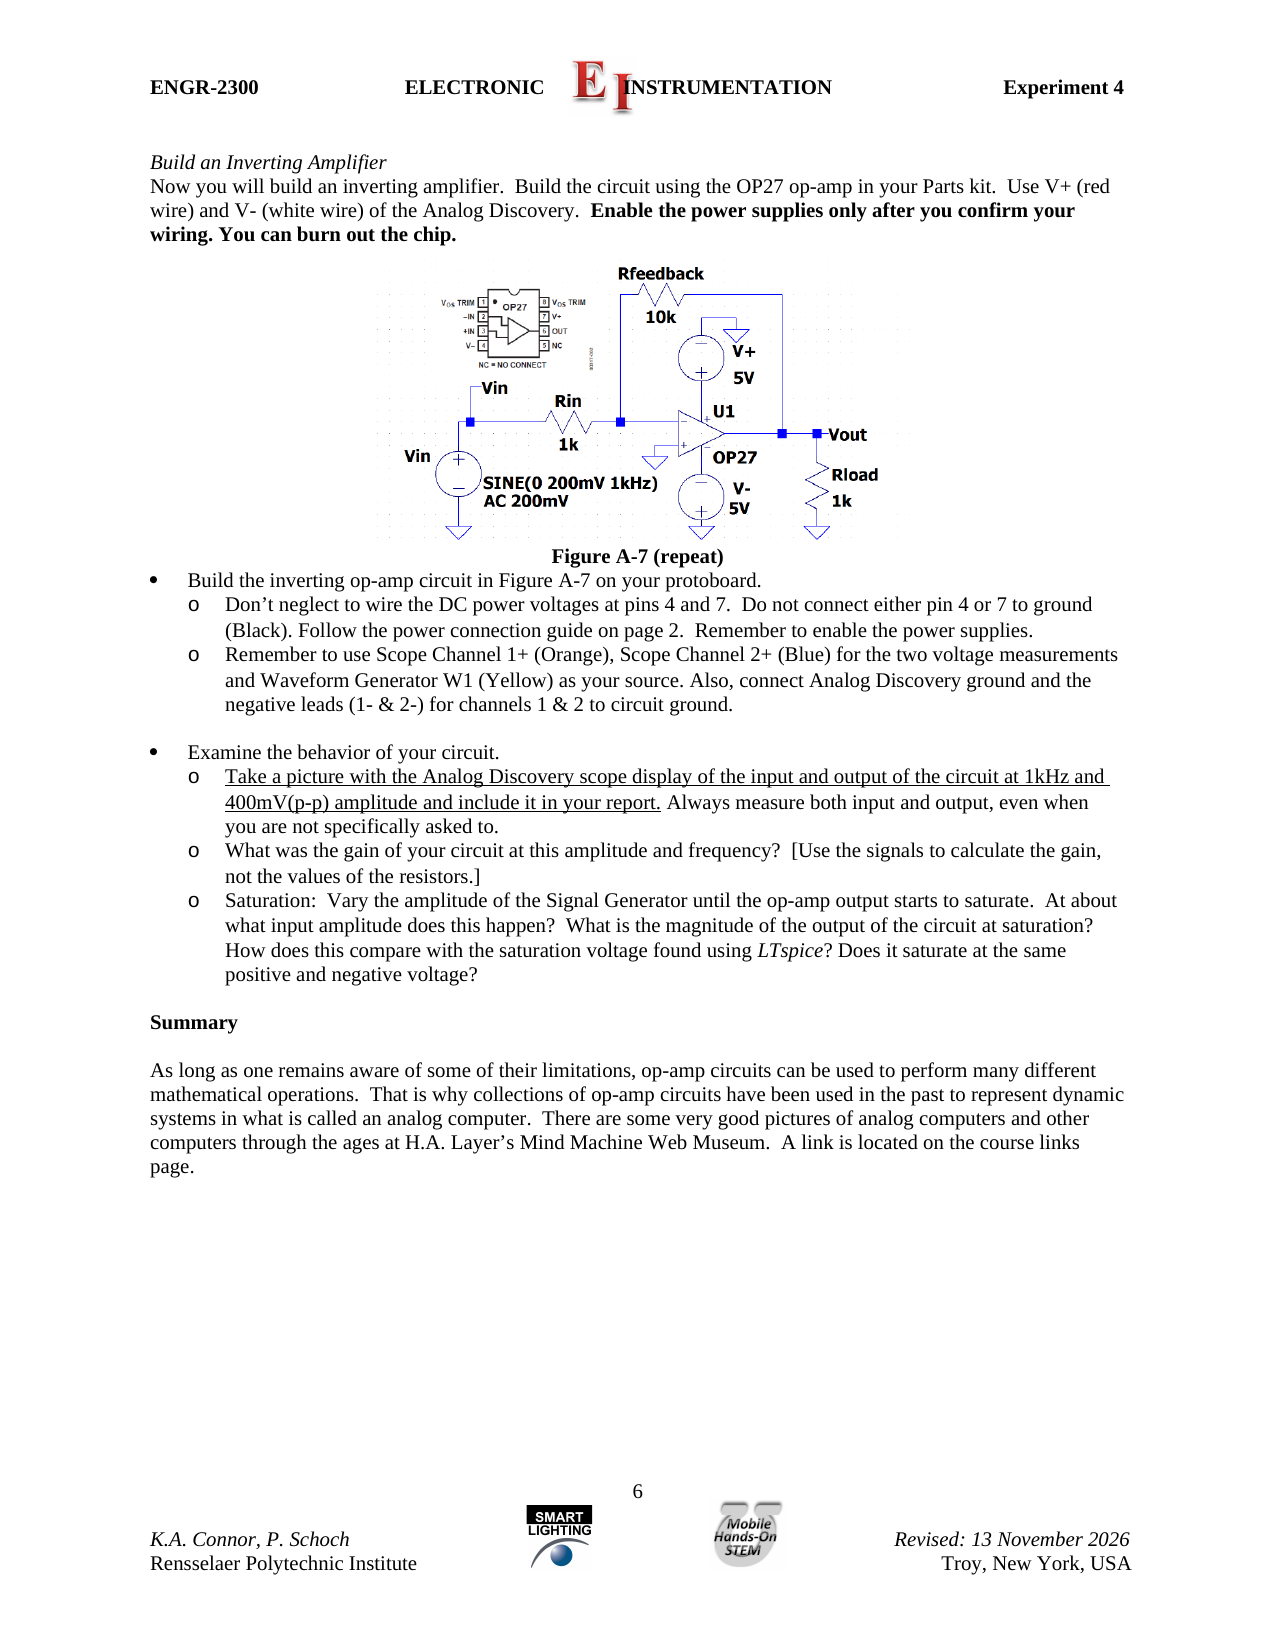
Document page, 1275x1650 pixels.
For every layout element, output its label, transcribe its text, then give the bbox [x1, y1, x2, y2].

list What was the gain of your circuit at this amplitude and frequency? [Use the signals to calculate the gain, not the values of the resistors.] [187, 838, 1125, 888]
picture [707, 1498, 788, 1571]
text Build an Inverting Amplifier [150, 150, 1125, 174]
picture [526, 1505, 593, 1571]
picture [568, 56, 636, 118]
list Remember to use Scope Channel 1+ (Orange), Scope Channel 2+ (Blue) for the two voltage measurements and Waveform Generator W1 (Yellow) as your source. Also, connect Analog Discovery ground and the negative leads (1- & 2-) for channels 1 & 2 to circuit ground. [187, 642, 1125, 716]
list Saturation: Vary the amplitude of the Signal Generator until the op-amp output starts to saturate. At about what input amplitude does this happen? What is the magnitude of the output of the circuit at saturation? How does this compare with the saturation voltage found using LTspice? Does it saturate at the same positive and negative voltage? [187, 888, 1125, 986]
list Build the inverting op-amp circuit in Figure A-7 on your protoboard. [150, 568, 1125, 592]
list Examine the behavior of your circuit. [150, 740, 1125, 764]
picture [369, 256, 914, 544]
text Summary [150, 1010, 1125, 1034]
list Don’t neglect to wire the DC power voltages at pins 4 and 7. Do not connect either pin 4 or 7 to ground (Black). Follow the power connection guide on page 2. Remember to enable the power supplies. [187, 592, 1125, 642]
text As long as one remains aware of some of their limitations, op-amp circuits can be used to perform many different mathematical operations. That is why collections of op-amp circuits have been used in the past to represent dynamic systems in what is called an analog computer. There are some very good pictures of analog computers and other computers through the ages at H.A. Layer’s Mind Machine Web Museum. A link is located on the course links page. [150, 1058, 1125, 1178]
list Take a picture with the Analog Discovery scope display of the input and output of the circuit at 1kHz and 400mV(p-p) amplitude and include it in your report. Always measure both input and output, even when you are not specifically asked to. [187, 764, 1125, 838]
text Now you will build an inverting amplifier. Build the circuit using the OP27 op-amp in your Parts kit. Use V+ (red wire) and V- (white wire) of the Analog Discovery. Enable the power supplies only after you confirm your wiring. You can burn out the chip. [150, 174, 1125, 246]
